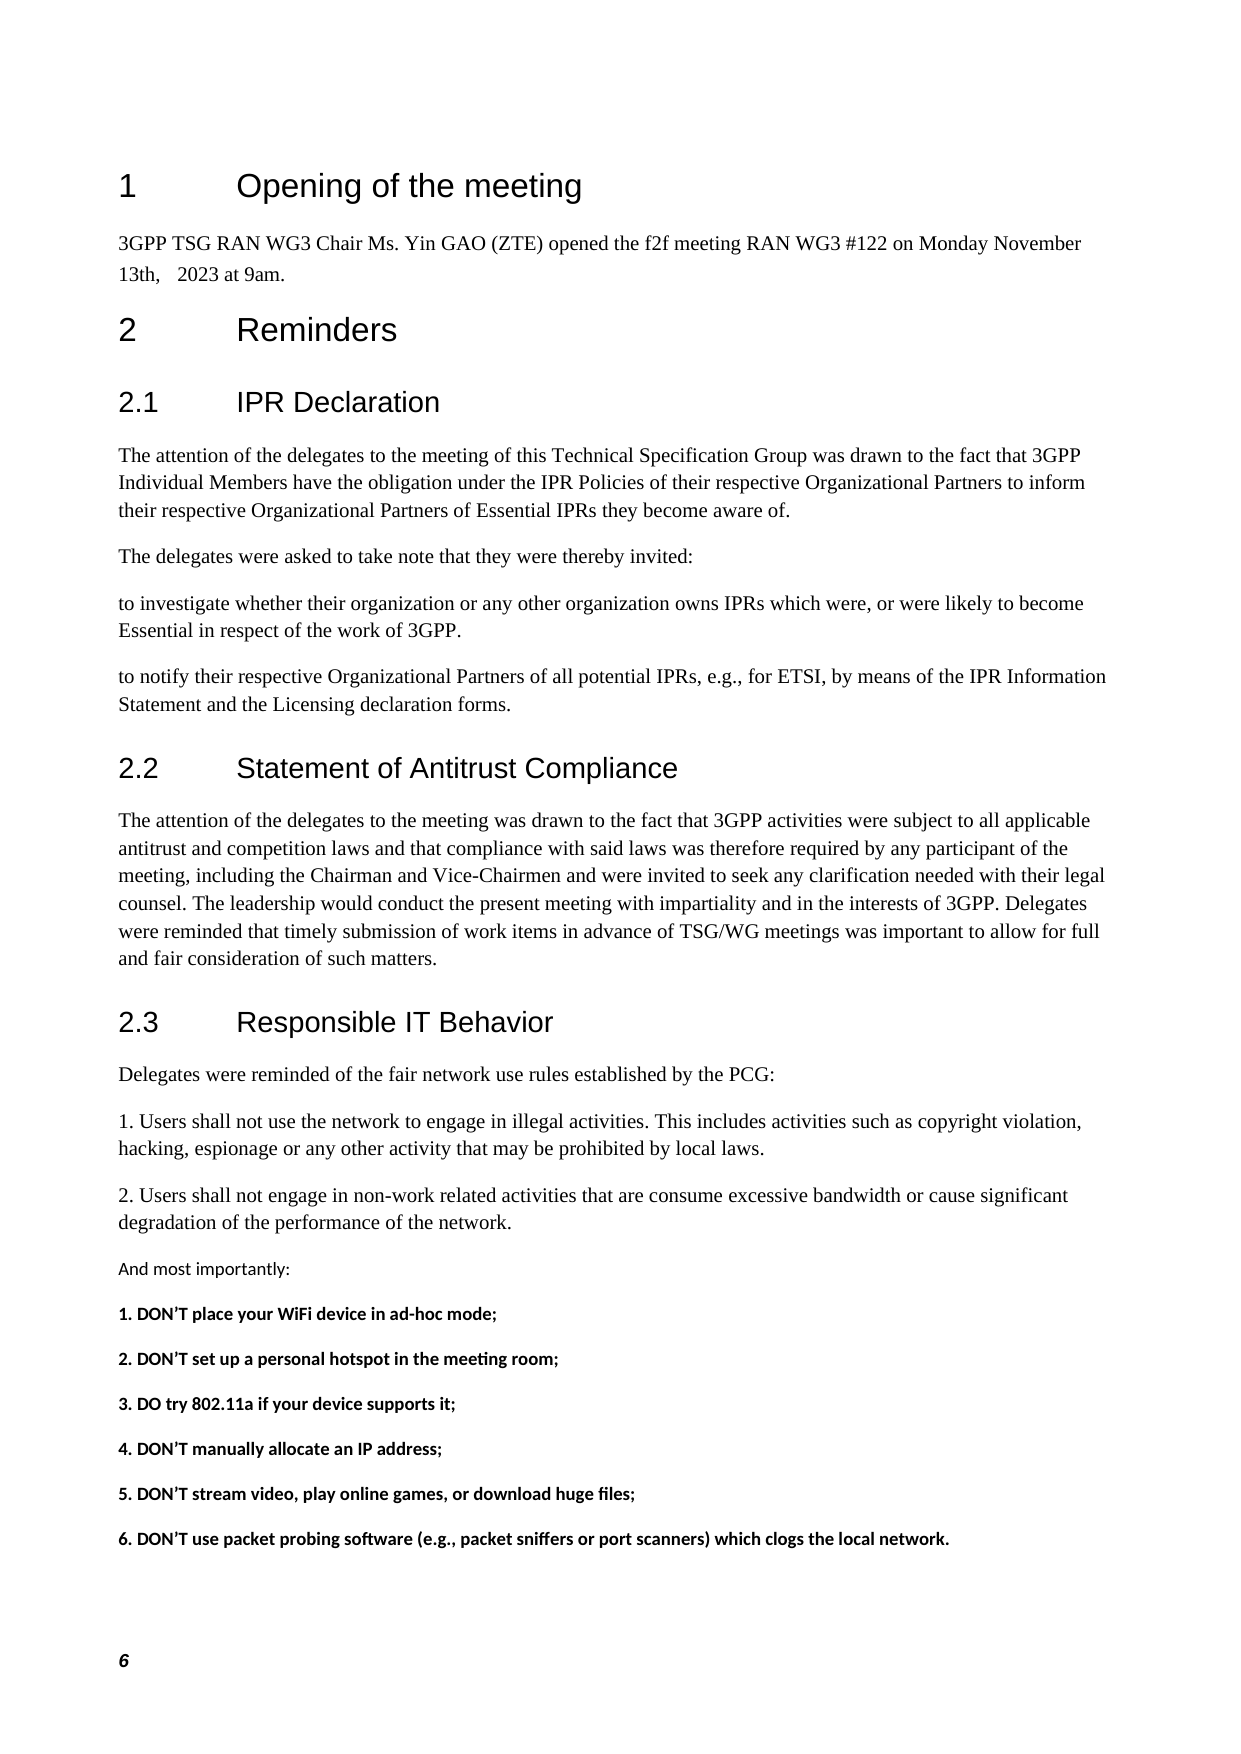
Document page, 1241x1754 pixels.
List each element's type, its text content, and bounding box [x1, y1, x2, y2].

text 3. DO try 802.11a if your device supports it; [118, 1392, 1084, 1415]
text The delegates were asked to take note that they were thereby invited: [118, 544, 1122, 568]
text 4. DON’T manually allocate an IP address; [118, 1437, 1084, 1460]
subtitle 2.1 IPR Declaration [118, 385, 1122, 419]
subtitle 1 Opening of the meeting [118, 166, 1122, 205]
text 2. DON’T set up a personal hotspot in the meeting room; [118, 1347, 1084, 1370]
text 5. DON’T stream video, play online games, or download huge files; [118, 1482, 1084, 1505]
text to investigate whether their organization or any other organization owns IPRs which were, or were likely to become Essential in respect of the work of 3GPP. [118, 591, 1122, 642]
text 2. Users shall not engage in non-work related activities that are consume excessive bandwidth or cause significant degradation of the performance of the network. [118, 1183, 1122, 1234]
subtitle 2.3 Responsible IT Behavior [118, 1005, 1122, 1039]
text to notify their respective Organizational Partners of all potential IPRs, e.g., for ETSI, by means of the IPR Information Statement and the Licensing declaration forms. [118, 664, 1122, 716]
text 1. Users shall not use the network to engage in illegal activities. This includes activities such as copyright violation, hacking, espionage or any other activity that may be prohibited by local laws. [118, 1109, 1122, 1160]
text 6. DON’T use packet probing software (e.g., packet sniffers or port scanners) which clogs the local network. [118, 1527, 1122, 1550]
text And most importantly: [118, 1257, 1084, 1279]
text The attention of the delegates to the meeting of this Technical Specification Group was drawn to the fact that 3GPP Individual Members have the obligation under the IPR Policies of their respective Organizational Partners to inform their respective Organizational Partners of Essential IPRs they become aware of. [118, 443, 1122, 522]
subtitle 2.2 Statement of Antitrust Compliance [118, 751, 1122, 784]
text The attention of the delegates to the meeting was drawn to the fact that 3GPP activities were subject to all applicable antitrust and competition laws and that compliance with said laws was therefore required by any participant of the meeting, including the Chairman and Vice-Chairmen and were invited to seek any clarification needed with their legal counsel. The leadership would conduct the present meeting with impartiality and in the interests of 3GPP. Delegates were reminded that timely submission of work items in advance of TSG/WG meetings was important to allow for full and fair consideration of such matters. [118, 808, 1122, 970]
subtitle 2 Reminders [118, 310, 1122, 348]
text 3GPP TSG RAN WG3 Chair Ms. Yin GAO (ZTE) opened the f2f meeting RAN WG3 #122 on Monday November 13th, 2023 at 9am. [118, 231, 1122, 287]
text 1. DON’T place your WiFi device in ad-hoc mode; [118, 1302, 1084, 1325]
text Delegates were reminded of the fair network use rules established by the PCG: [118, 1062, 1122, 1086]
